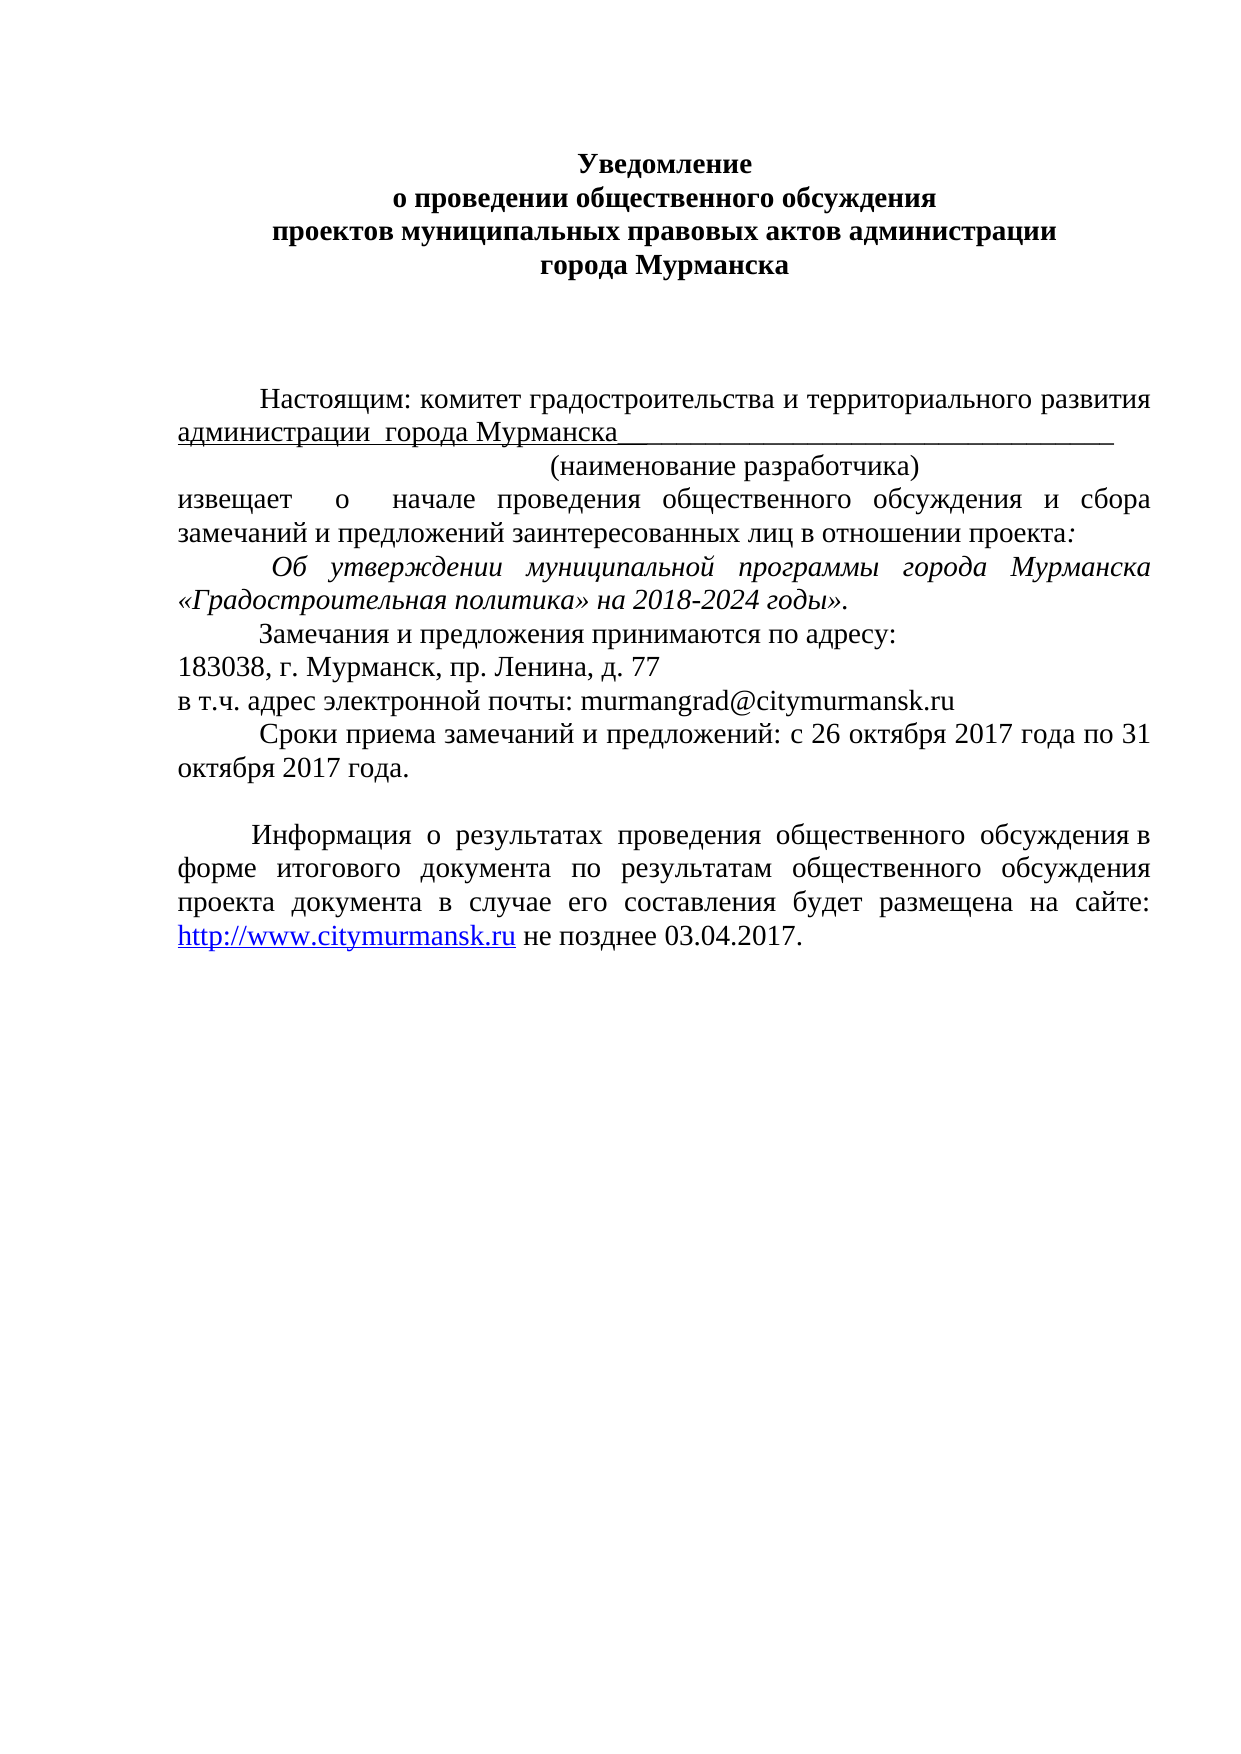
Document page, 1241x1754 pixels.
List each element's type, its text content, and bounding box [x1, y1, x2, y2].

text извещает о начале проведения общественного обсуждения и сбора замечаний и предложений заинтересованных лиц в отношении проекта: [177, 482, 1152, 549]
title проектов муниципальных правовых актов администрации [177, 213, 1152, 247]
text (наименование разработчика) [177, 448, 1152, 482]
text Об утверждении муниципальной программы города Мурманска «Градостроительная политика» на 2018-2024 годы». [177, 549, 1152, 616]
text в т.ч. адрес электронной почты: murmangrad@citymurmansk.ru [177, 683, 1152, 716]
text 183038, г. Мурманск, пр. Ленина, д. 77 [177, 649, 1152, 683]
text Замечания и предложения принимаются по адресу: [177, 616, 1152, 649]
text Настоящим: комитет градостроительства и территориального развития администрации города Мурманска__________________________________ [177, 381, 1152, 448]
text Информация о результатах проведения общественного обсуждения в форме итогового документа по результатам общественного обсуждения проекта документа в случае его составления будет размещена на сайте: http://www.citymurmansk.ru не позднее 03.04.2017. [177, 817, 1152, 951]
text Сроки приема замечаний и предложений: с 26 октября 2017 года по 31 октября 2017 года. [177, 716, 1152, 783]
title города Мурманска [177, 247, 1152, 280]
title Уведомление [177, 146, 1152, 180]
title о проведении общественного обсуждения [177, 180, 1152, 213]
